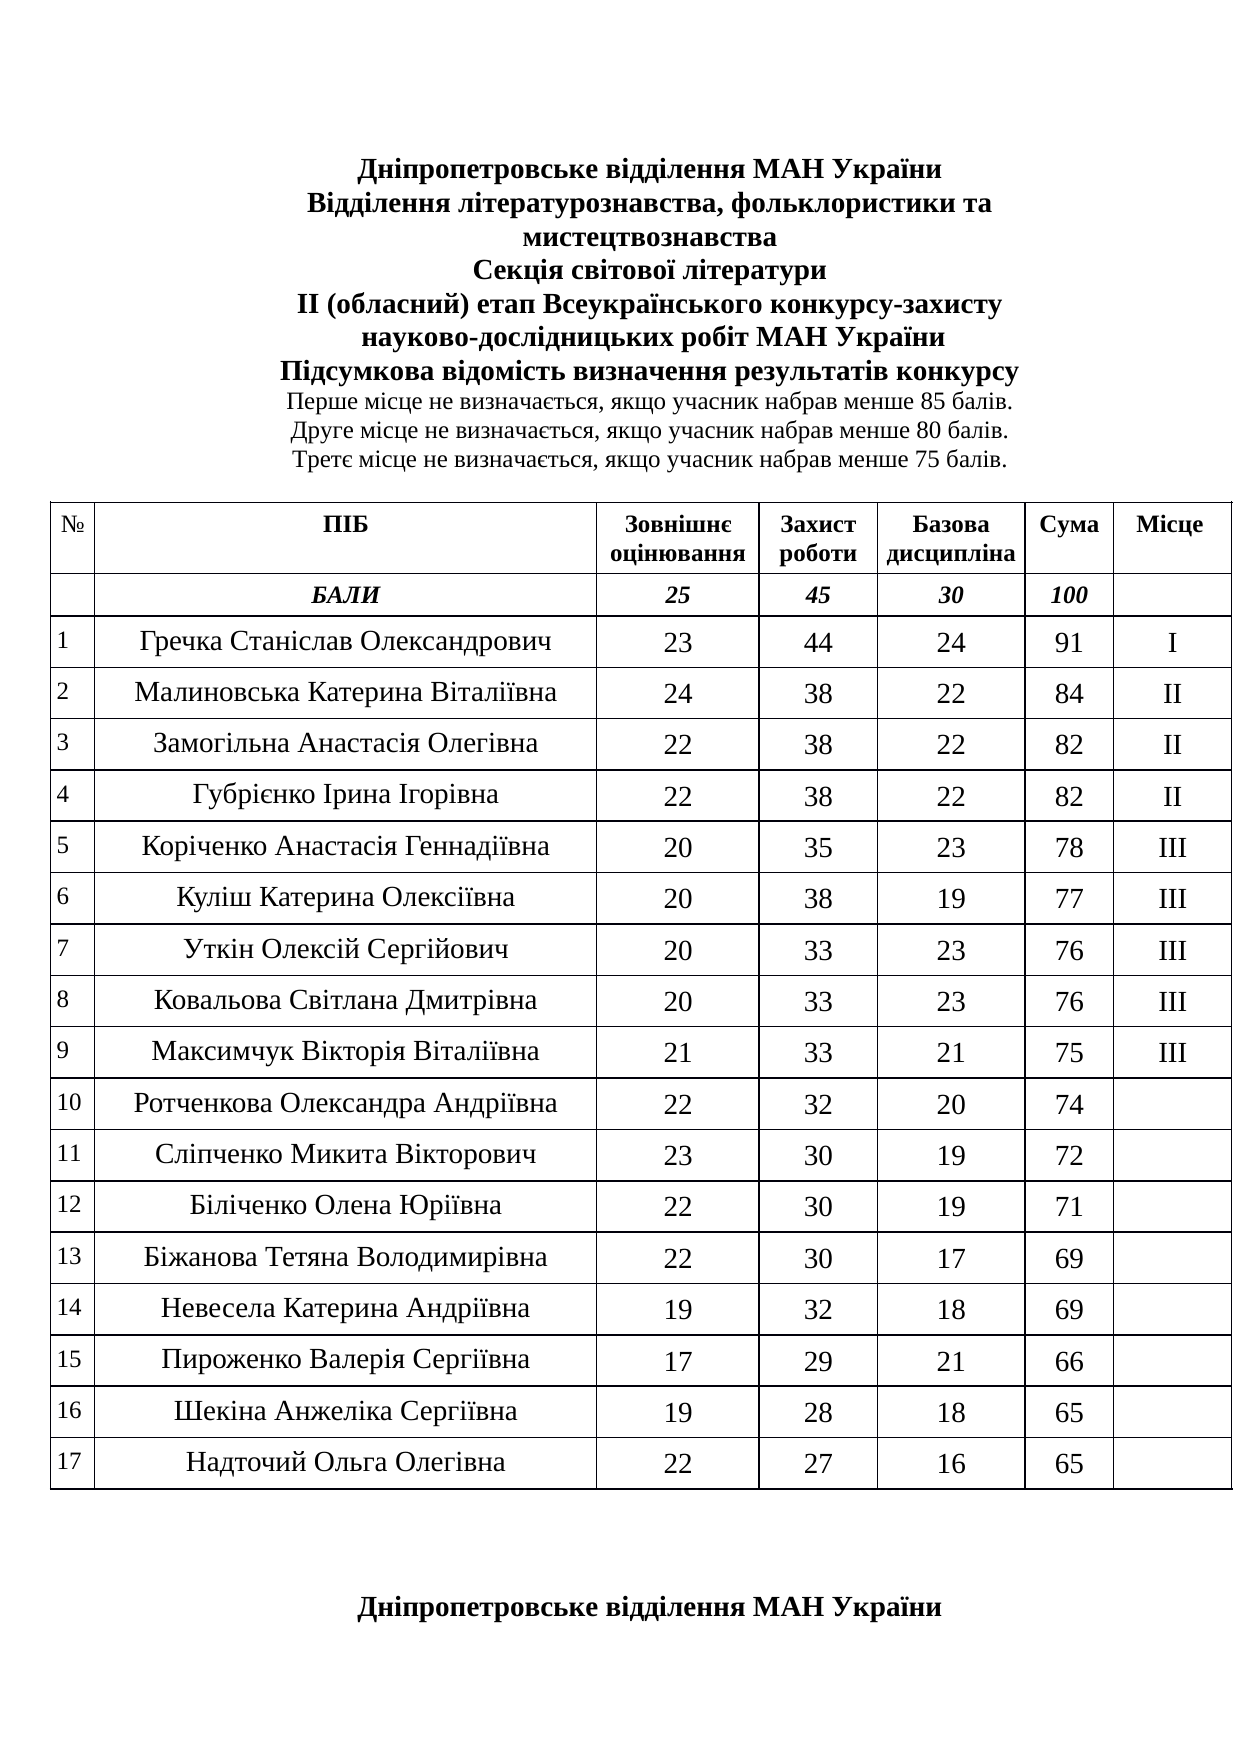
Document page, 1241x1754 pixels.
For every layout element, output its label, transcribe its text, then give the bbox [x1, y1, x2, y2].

table_cell 21 [878, 1336, 1024, 1385]
table_cell [51, 1079, 94, 1128]
table_cell 16 [878, 1438, 1024, 1488]
table_cell 28 [760, 1387, 877, 1437]
table_cell 25 [597, 574, 758, 615]
table_cell 22 [878, 771, 1024, 820]
table_cell І [1114, 617, 1231, 666]
table_header Захист роботи [760, 503, 877, 573]
table_cell 19 [878, 1130, 1024, 1180]
table_cell [51, 1438, 94, 1488]
text Дніпропетровське відділення МАН України [177, 1589, 1122, 1623]
table_cell 29 [760, 1336, 877, 1385]
table_cell 82 [1026, 771, 1113, 820]
table_cell 20 [597, 873, 758, 923]
table_cell 22 [597, 1233, 758, 1283]
table_cell 84 [1026, 668, 1113, 718]
table_cell Невесела Катерина Андріївна [95, 1284, 596, 1334]
table_cell Максимчук Вікторія Віталіївна [95, 1027, 596, 1077]
table_cell [1114, 1284, 1231, 1334]
table_cell 20 [878, 1079, 1024, 1128]
table_cell 75 [1026, 1027, 1113, 1077]
table_cell 19 [878, 1182, 1024, 1231]
table_cell Сліпченко Микита Вікторович [95, 1130, 596, 1180]
table_cell [1114, 1336, 1231, 1385]
table_cell Біжанова Тетяна Володимирівна [95, 1233, 596, 1283]
table_cell 20 [597, 925, 758, 974]
table_cell [51, 668, 94, 718]
table_cell ІІІ [1114, 822, 1231, 872]
table_cell 23 [878, 822, 1024, 872]
table_cell 69 [1026, 1284, 1113, 1334]
table_cell [51, 771, 94, 820]
table_cell 24 [597, 668, 758, 718]
table_cell 22 [878, 719, 1024, 769]
table_cell [51, 925, 94, 974]
table_cell Замогільна Анастасія Олегівна [95, 719, 596, 769]
table_cell [1114, 1079, 1231, 1128]
table_cell 33 [760, 976, 877, 1026]
table_cell 76 [1026, 976, 1113, 1026]
table_header Базова дисципліна [878, 503, 1024, 573]
table_header № [51, 503, 94, 573]
table_cell 100 [1026, 574, 1113, 615]
table_cell [51, 1130, 94, 1180]
table_cell 22 [597, 1182, 758, 1231]
table_cell [1114, 1182, 1231, 1231]
text Підсумкова відомість визначення результатів конкурсу [177, 353, 1122, 386]
table_cell Ковальова Світлана Дмитрівна [95, 976, 596, 1026]
table_cell [51, 1336, 94, 1385]
table_cell 38 [760, 719, 877, 769]
table_cell Надточий Ольга Олегівна [95, 1438, 596, 1488]
table_cell 20 [597, 822, 758, 872]
table_cell [51, 1027, 94, 1077]
text ІІ (обласний) етап Всеукраїнського конкурсу-захисту науково-дослідницьких робіт МАН України [177, 286, 1122, 353]
table_cell 21 [597, 1027, 758, 1077]
table_cell 76 [1026, 925, 1113, 974]
table_header Сума [1026, 503, 1113, 573]
table_cell 38 [760, 668, 877, 718]
table_cell [51, 1284, 94, 1334]
table_cell [1114, 574, 1231, 615]
table_cell Куліш Катерина Олексіївна [95, 873, 596, 923]
table_cell 19 [878, 873, 1024, 923]
text Відділення літературознавства, фольклористики та мистецтвознавства [177, 185, 1122, 252]
table_cell 20 [597, 976, 758, 1026]
table_cell [51, 976, 94, 1026]
table_cell 72 [1026, 1130, 1113, 1180]
table_cell 38 [760, 771, 877, 820]
table_cell [51, 1387, 94, 1437]
table_cell Біліченко Олена Юріївна [95, 1182, 596, 1231]
table_cell 32 [760, 1079, 877, 1128]
table_cell 19 [597, 1284, 758, 1334]
table_cell 66 [1026, 1336, 1113, 1385]
table_cell ІІ [1114, 668, 1231, 718]
table_cell 24 [878, 617, 1024, 666]
table_cell 32 [760, 1284, 877, 1334]
table_cell 74 [1026, 1079, 1113, 1128]
table_cell [1114, 1438, 1231, 1488]
table_cell 23 [878, 925, 1024, 974]
table_header ПІБ [95, 503, 596, 573]
table_cell [1114, 1387, 1231, 1437]
table_cell 44 [760, 617, 877, 666]
table_cell [1114, 1130, 1231, 1180]
table_cell 17 [597, 1336, 758, 1385]
table_cell 22 [597, 771, 758, 820]
table_cell 30 [760, 1233, 877, 1283]
table_cell [51, 617, 94, 666]
table_cell Малиновська Катерина Віталіївна [95, 668, 596, 718]
table_cell 69 [1026, 1233, 1113, 1283]
table_cell ІІ [1114, 771, 1231, 820]
table_cell 23 [878, 976, 1024, 1026]
table_cell [51, 719, 94, 769]
table_cell 18 [878, 1387, 1024, 1437]
table_cell [51, 822, 94, 872]
table_cell Шекіна Анжеліка Сергіївна [95, 1387, 596, 1437]
table_cell 23 [597, 617, 758, 666]
table_cell 30 [878, 574, 1024, 615]
text Секція світової літератури [177, 252, 1122, 286]
table_cell 45 [760, 574, 877, 615]
table_cell ІІІ [1114, 1027, 1231, 1077]
text Дніпропетровське відділення МАН України [177, 152, 1122, 185]
table_cell 33 [760, 1027, 877, 1077]
table_cell 77 [1026, 873, 1113, 923]
table_cell 22 [597, 719, 758, 769]
table_cell [1114, 1233, 1231, 1283]
table_cell ІІІ [1114, 976, 1231, 1026]
text Перше місце не визначається, якщо учасник набрав менше 85 балів. [177, 386, 1122, 415]
table_cell 27 [760, 1438, 877, 1488]
table_cell БАЛИ [95, 574, 596, 615]
table_cell 19 [597, 1387, 758, 1437]
table_cell ІІІ [1114, 925, 1231, 974]
table_cell 33 [760, 925, 877, 974]
table_header Зовнішнє оцінювання [597, 503, 758, 573]
table_cell [51, 873, 94, 923]
table_cell [51, 1182, 94, 1231]
table_header Місце [1114, 503, 1231, 573]
table_cell 22 [597, 1438, 758, 1488]
table_cell Пироженко Валерія Сергіївна [95, 1336, 596, 1385]
table_cell Уткін Олексій Сергійович [95, 925, 596, 974]
table_cell 35 [760, 822, 877, 872]
table_cell [51, 1233, 94, 1283]
table_cell Губрієнко Ірина Ігорівна [95, 771, 596, 820]
table_cell 30 [760, 1130, 877, 1180]
table_cell 91 [1026, 617, 1113, 666]
table_cell ІІІ [1114, 873, 1231, 923]
table_cell ІІ [1114, 719, 1231, 769]
table_cell 30 [760, 1182, 877, 1231]
table_cell 22 [878, 668, 1024, 718]
table_cell 38 [760, 873, 877, 923]
table_cell Гречка Станіслав Олександрович [95, 617, 596, 666]
text Друге місце не визначається, якщо учасник набрав менше 80 балів. [177, 415, 1122, 444]
table_cell 65 [1026, 1387, 1113, 1437]
text Третє місце не визначається, якщо учасник набрав менше 75 балів. [177, 444, 1122, 473]
table_cell 18 [878, 1284, 1024, 1334]
table_cell [51, 574, 94, 615]
table_cell 82 [1026, 719, 1113, 769]
table_cell 22 [597, 1079, 758, 1128]
table_cell 65 [1026, 1438, 1113, 1488]
table_cell 17 [878, 1233, 1024, 1283]
table_cell 71 [1026, 1182, 1113, 1231]
table_cell 23 [597, 1130, 758, 1180]
table_cell 78 [1026, 822, 1113, 872]
table_cell 21 [878, 1027, 1024, 1077]
table_cell Ротченкова Олександра Андріївна [95, 1079, 596, 1128]
table_cell Коріченко Анастасія Геннадіївна [95, 822, 596, 872]
